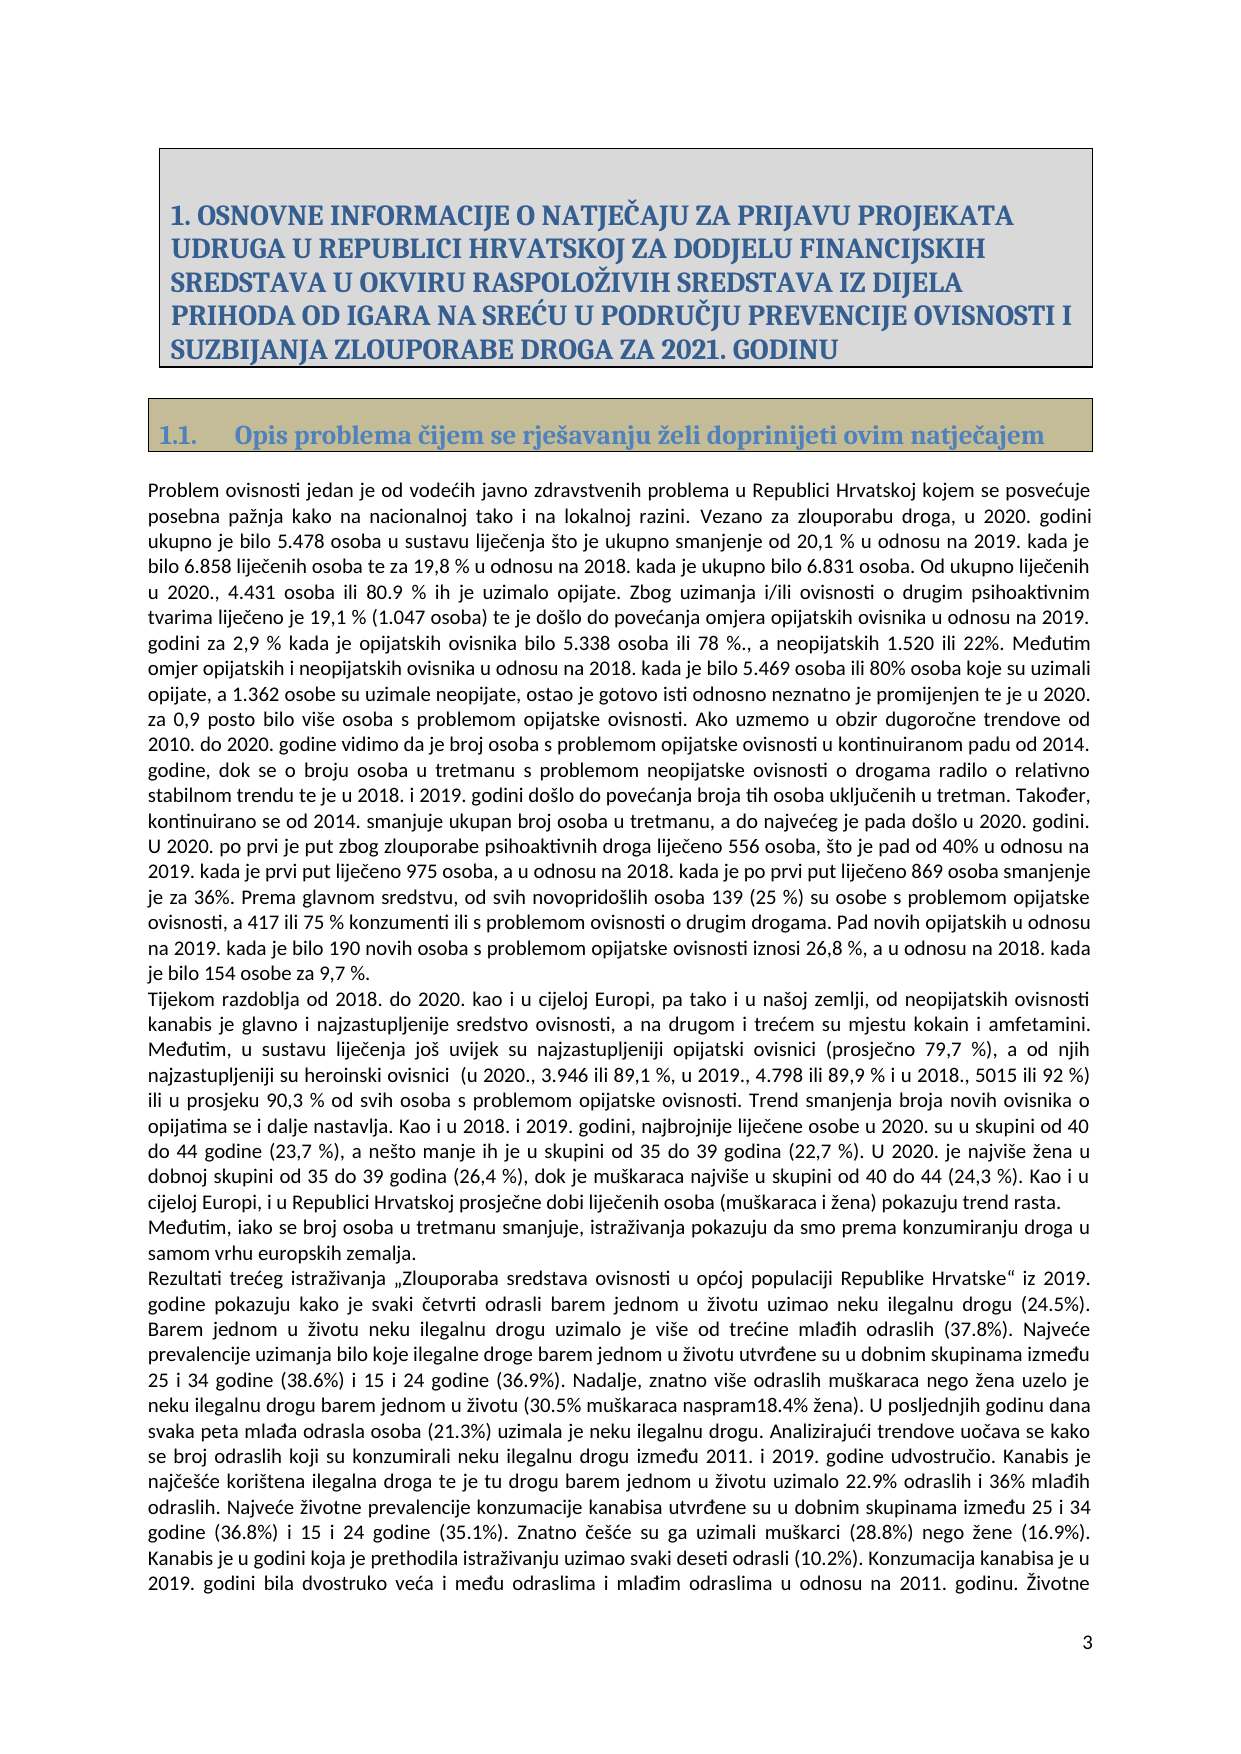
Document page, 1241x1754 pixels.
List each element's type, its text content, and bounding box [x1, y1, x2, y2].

table_header Opis problema čijem se rješavanju želi doprinijeti ovim natječajem [149, 399, 1092, 451]
table_header 1. OSNOVNE INFORMACIJE O NATJEČAJU ZA PRIJAVU PROJEKATA UDRUGA U REPUBLICI HRVATSKOJ ZA DODJELU FINANCIJSKIH SREDSTAVA U OKVIRU RASPOLOŽIVIH SREDSTAVA IZ DIJELA PRIHODA OD IGARA NA SREĆU U PODRUČJU PREVENCIJE OVISNOSTI I SUZBIJANJA ZLOUPORABE DROGA ZA 2021. GODINU [160, 149, 1092, 366]
text Problem ovisnosti jedan je od vodećih javno zdravstvenih problema u Republici Hrvatskoj kojem se posvećuje posebna pažnja kako na nacionalnoj tako i na lokalnoj razini. Vezano za zlouporabu droga, u 2020. godini ukupno je bilo 5.478 osoba u sustavu liječenja što je ukupno smanjenje od 20,1 % u odnosu na 2019. kada je bilo 6.858 liječenih osoba te za 19,8 % u odnosu na 2018. kada je ukupno bilo 6.831 osoba. Od ukupno liječenih u 2020., 4.431 osoba ili 80.9 % ih je uzimalo opijate. Zbog uzimanja i/ili ovisnosti o drugim psihoaktivnim tvarima liječeno je 19,1 % (1.047 osoba) te je došlo do povećanja omjera opijatskih ovisnika u odnosu na 2019. godini za 2,9 % kada je opijatskih ovisnika bilo 5.338 osoba ili 78 %., a neopijatskih 1.520 ili 22%. Međutim omjer opijatskih i neopijatskih ovisnika u odnosu na 2018. kada je bilo 5.469 osoba ili 80% osoba koje su uzimali opijate, a 1.362 osobe su uzimale neopijate, ostao je gotovo isti odnosno neznatno je promijenjen te je u 2020. za 0,9 posto bilo više osoba s problemom opijatske ovisnosti. Ako uzmemo u obzir dugoročne trendove od 2010. do 2020. godine vidimo da je broj osoba s problemom opijatske ovisnosti u kontinuiranom padu od 2014. godine, dok se o broju osoba u tretmanu s problemom neopijatske ovisnosti o drogama radilo o relativno stabilnom trendu te je u 2018. i 2019. godini došlo do povećanja broja tih osoba uključenih u tretman. Također, kontinuirano se od 2014. smanjuje ukupan broj osoba u tretmanu, a do najvećeg je pada došlo u 2020. godini. U 2020. po prvi je put zbog zlouporabe psihoaktivnih droga liječeno 556 osoba, što je pad od 40% u odnosu na 2019. kada je prvi put liječeno 975 osoba, a u odnosu na 2018. kada je po prvi put liječeno 869 osoba smanjenje je za 36%. Prema glavnom sredstvu, od svih novopridošlih osoba 139 (25 %) su osobe s problemom opijatske ovisnosti, a 417 ili 75 % konzumenti ili s problemom ovisnosti o drugim drogama. Pad novih opijatskih u odnosu na 2019. kada je bilo 190 novih osoba s problemom opijatske ovisnosti iznosi 26,8 %, a u odnosu na 2018. kada je bilo 154 osobe za 9,7 %. [148, 477, 1092, 986]
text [148, 1265, 1092, 1596]
text Tijekom razdoblja od 2018. do 2020. kao i u cijeloj Europi, pa tako i u našoj zemlji, od neopijatskih ovisnosti kanabis je glavno i najzastupljenije sredstvo ovisnosti, a na drugom i trećem su mjestu kokain i amfetamini. Međutim, u sustavu liječenja još uvijek su najzastupljeniji opijatski ovisnici (prosječno 79,7 %), a od njih najzastupljeniji su heroinski ovisnici (u 2020., 3.946 ili 89,1 %, u 2019., 4.798 ili 89,9 % i u 2018., 5015 ili 92 %) ili u prosjeku 90,3 % od svih osoba s problemom opijatske ovisnosti. Trend smanjenja broja novih ovisnika o opijatima se i dalje nastavlja. Kao i u 2018. i 2019. godini, najbrojnije liječene osobe u 2020. su u skupini od 40 do 44 godine (23,7 %), a nešto manje ih je u skupini od 35 do 39 godina (22,7 %). U 2020. je najviše žena u dobnoj skupini od 35 do 39 godina (26,4 %), dok je muškaraca najviše u skupini od 40 do 44 (24,3 %). Kao i u cijeloj Europi, i u Republici Hrvatskoj prosječne dobi liječenih osoba (muškaraca i žena) pokazuju trend rasta. [148, 986, 1092, 1214]
text Međutim, iako se broj osoba u tretmanu smanjuje, istraživanja pokazuju da smo prema konzumiranju droga u samom vrhu europskih zemalja. [148, 1214, 1092, 1265]
